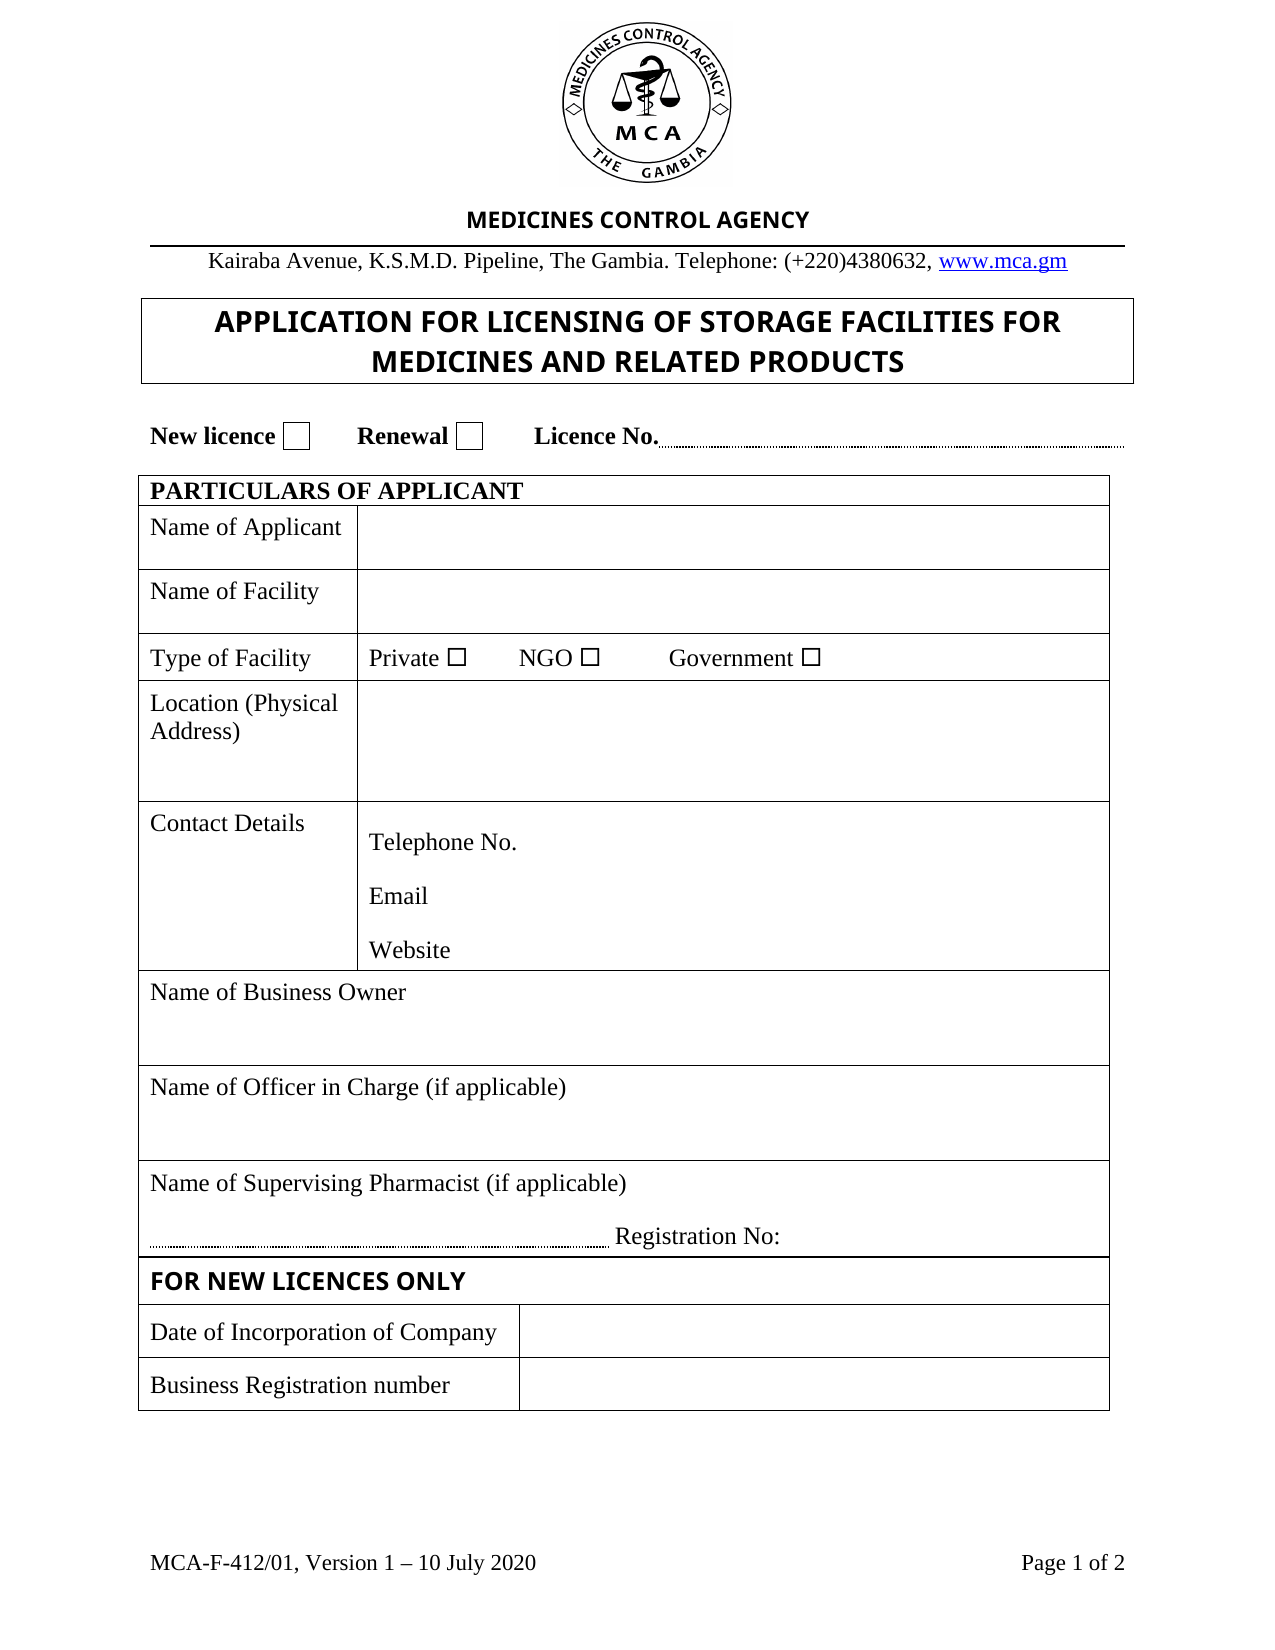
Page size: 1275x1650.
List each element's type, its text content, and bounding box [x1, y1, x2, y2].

table_cell Name of Business Owner [139, 971, 1109, 1065]
table_cell Name of Supervising Pharmacist (if applicable) Registration No: [139, 1161, 1109, 1256]
text MEDICINES CONTROL AGENCY [150, 204, 1125, 245]
table_header PARTICULARS OF APPLICANT [139, 476, 1109, 505]
table_cell [358, 506, 1109, 569]
table_cell Business Registration number [139, 1358, 519, 1410]
text New licence Renewal Licence No. [150, 421, 1125, 450]
table_cell Contact Details [139, 802, 357, 970]
table_cell Name of Facility [139, 570, 357, 633]
text Application for Licensing of Storage Facilities for Medicines and Related Products [142, 299, 1133, 383]
table_cell Private NGO Government [358, 634, 1109, 680]
text Kairaba Avenue, K.S.M.D. Pipeline, The Gambia. Telephone: (+220)4380632, www.mca.gm [150, 247, 1125, 273]
table_cell [520, 1305, 1109, 1357]
table_cell For new Licences only [139, 1258, 1109, 1304]
table_cell Type of Facility [139, 634, 357, 680]
table_cell [520, 1358, 1109, 1410]
table_cell Location (Physical Address) [139, 681, 357, 801]
table_cell Telephone No. Email Website [358, 802, 1109, 970]
table_cell [358, 681, 1109, 801]
table_cell Date of Incorporation of Company [139, 1305, 519, 1357]
picture [558, 21, 734, 187]
table_cell [358, 570, 1109, 633]
table_cell Name of Applicant [139, 506, 357, 569]
table_cell Name of Officer in Charge (if applicable) [139, 1066, 1109, 1160]
